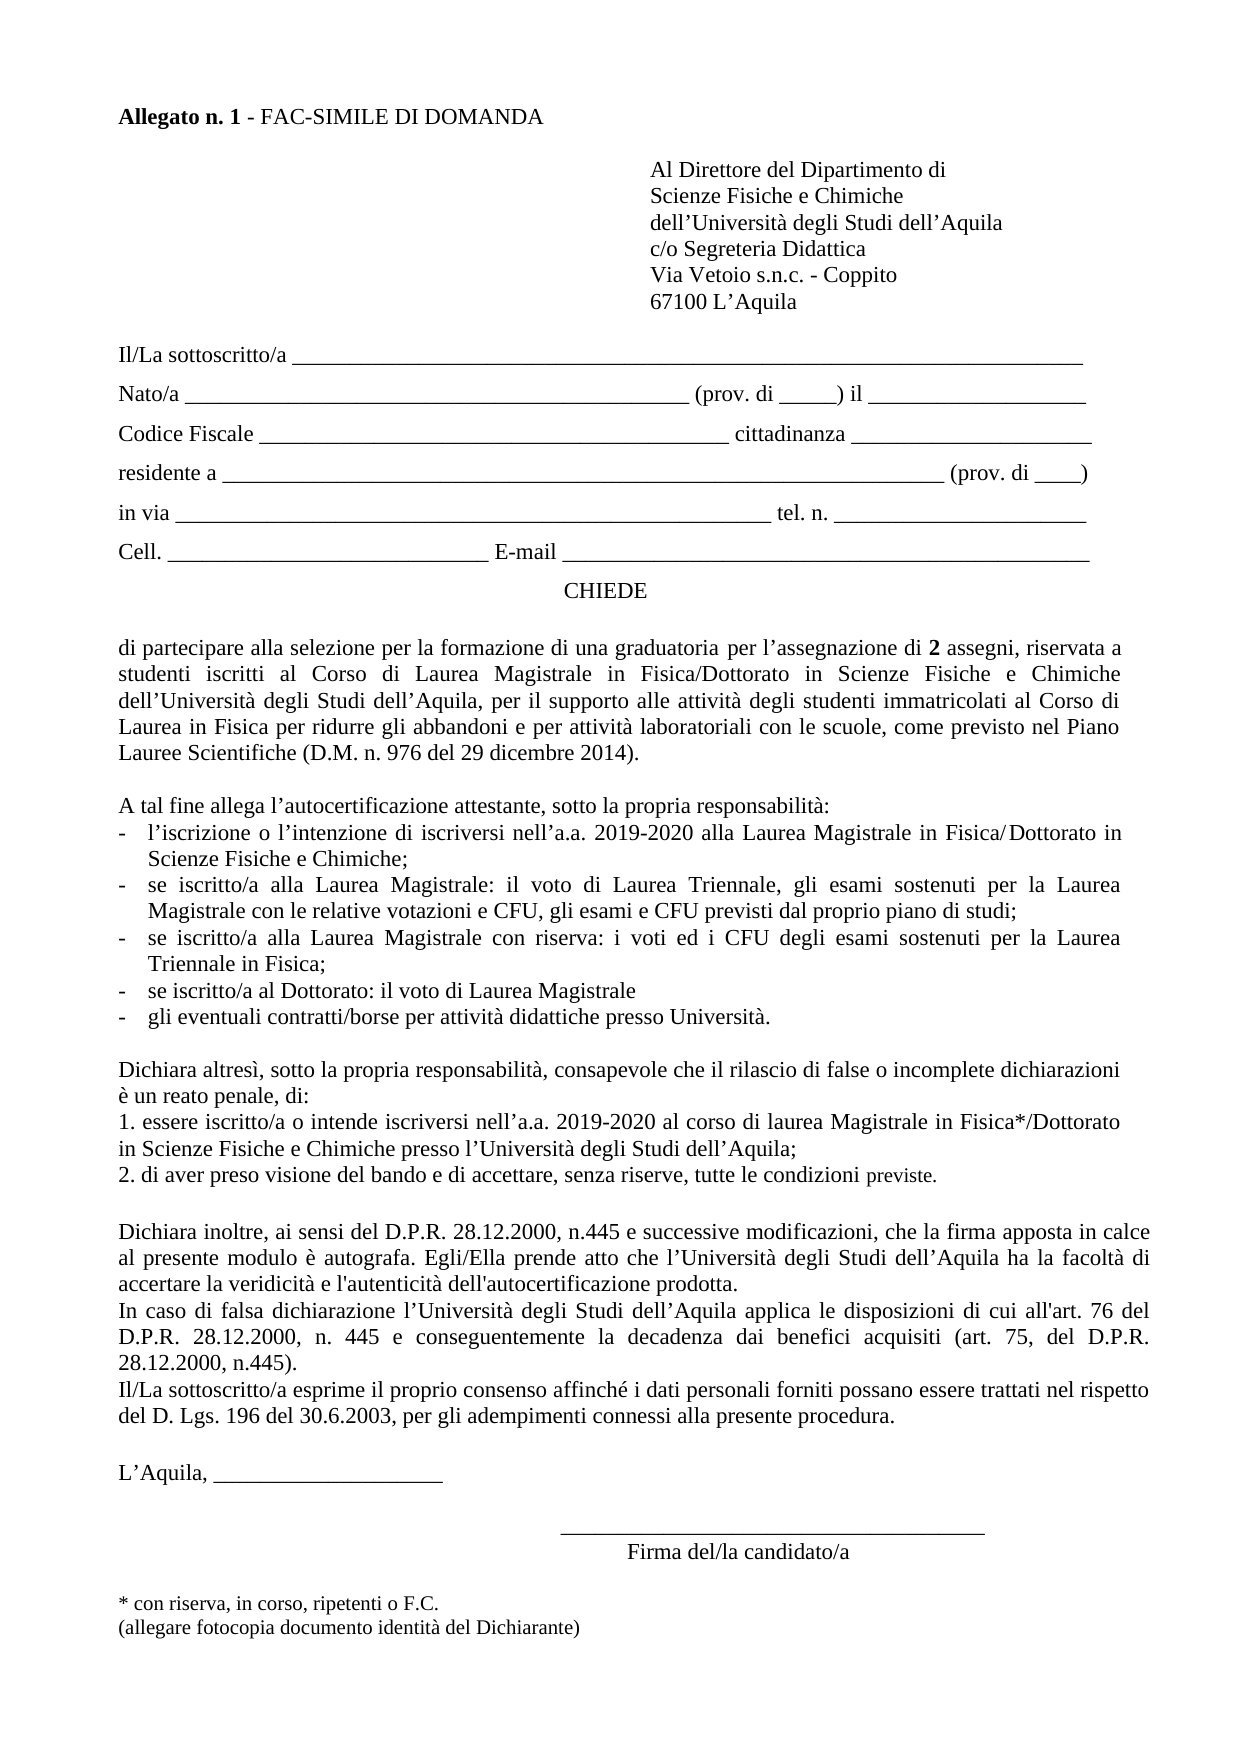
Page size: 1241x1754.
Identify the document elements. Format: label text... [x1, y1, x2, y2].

text Codice Fiscale _________________________________________ cittadinanza _____________________ [118, 419, 1093, 446]
text L’Aquila, ____________________ [118, 1459, 1122, 1485]
text Nato/a ____________________________________________ (prov. di _____) il ___________________ [118, 380, 1093, 406]
text (allegare fotocopia documento identità del Dichiarante) [118, 1614, 1122, 1639]
text Firma del/la candidato/a [118, 1538, 1122, 1564]
text Dichiara inoltre, ai sensi del D.P.R. 28.12.2000, n.445 e successive modificazioni, che la firma apposta in calce al presente modulo è autografa. Egli/Ella prende atto che l’Università degli Studi dell’Aquila ha la facoltà di accertare la veridicità e l'autenticità dell'autocertificazione prodotta. [118, 1218, 1152, 1297]
text 67100 L’Aquila [650, 288, 1122, 314]
text Allegato n. 1 - FAC-SIMILE DI DOMANDA [118, 103, 1122, 130]
text A tal fine allega l’autocertificazione attestante, sotto la propria responsabilità: [118, 792, 1122, 818]
text 2. di aver preso visione del bando e di accettare, senza riserve, tutte le condizioni previste. [118, 1161, 1122, 1187]
text Il/La sottoscritto/a _____________________________________________________________________ [118, 341, 1093, 367]
text _____________________________________ [487, 1511, 1122, 1538]
text Al Direttore del Dipartimento di [650, 156, 1122, 182]
text * con riserva, in corso, ripetenti o F.C. [118, 1591, 1122, 1614]
text di partecipare alla selezione per la formazione di una graduatoria per l’assegnazione di 2 assegni, riservata a studenti iscritti al Corso di Laurea Magistrale in Fisica/Dottorato in Scienze Fisiche e Chimiche dell’Università degli Studi dell’Aquila, per il supporto alle attività degli studenti immatricolati al Corso di Laurea in Fisica per ridurre gli abbandoni e per attività laboratoriali con le scuole, come previsto nel Piano Lauree Scientifiche (D.M. n. 976 del 29 dicembre 2014). [118, 634, 1122, 766]
list se iscritto/a alla Laurea Magistrale con riserva: i voti ed i CFU degli esami sostenuti per la Laurea Triennale in Fisica; [118, 924, 1122, 977]
text residente a _______________________________________________________________ (prov. di ____) [118, 459, 1093, 485]
text Il/La sottoscritto/a esprime il proprio consenso affinché i dati personali forniti possano essere trattati nel rispetto del D. Lgs. 196 del 30.6.2003, per gli adempimenti connessi alla presente procedura. [118, 1376, 1152, 1428]
text Scienze Fisiche e Chimiche [650, 182, 1122, 209]
text 1. essere iscritto/a o intende iscriversi nell’a.a. 2019-2020 al corso di laurea Magistrale in Fisica*/Dottorato in Scienze Fisiche e Chimiche presso l’Università degli Studi dell’Aquila; [118, 1108, 1122, 1161]
text c/o Segreteria Didattica [650, 235, 1122, 262]
text CHIEDE [118, 577, 1093, 604]
list se iscritto/a al Dottorato: il voto di Laurea Magistrale [118, 977, 1122, 1003]
text Dichiara altresì, sotto la propria responsabilità, consapevole che il rilascio di false o incomplete dichiarazioni è un reato penale, di: [118, 1056, 1122, 1108]
text In caso di falsa dichiarazione l’Università degli Studi dell’Aquila applica le disposizioni di cui all'art. 76 del D.P.R. 28.12.2000, n. 445 e conseguentemente la decadenza dai benefici acquisiti (art. 75, del D.P.R. 28.12.2000, n.445). [118, 1297, 1152, 1376]
text Via Vetoio s.n.c. - Coppito [650, 262, 1122, 288]
text in via ____________________________________________________ tel. n. ______________________ Cell. ____________________________ E-mail ______________________________________________ [118, 498, 1093, 564]
list gli eventuali contratti/borse per attività didattiche presso Università. [118, 1003, 1122, 1029]
text dell’Università degli Studi dell’Aquila [650, 209, 1122, 235]
list se iscritto/a alla Laurea Magistrale: il voto di Laurea Triennale, gli esami sostenuti per la Laurea Magistrale con le relative votazioni e CFU, gli esami e CFU previsti dal proprio piano di studi; [118, 871, 1122, 924]
list l’iscrizione o l’intenzione di iscriversi nell’a.a. 2019-2020 alla Laurea Magistrale in Fisica/Dottorato in Scienze Fisiche e Chimiche; [118, 818, 1122, 871]
